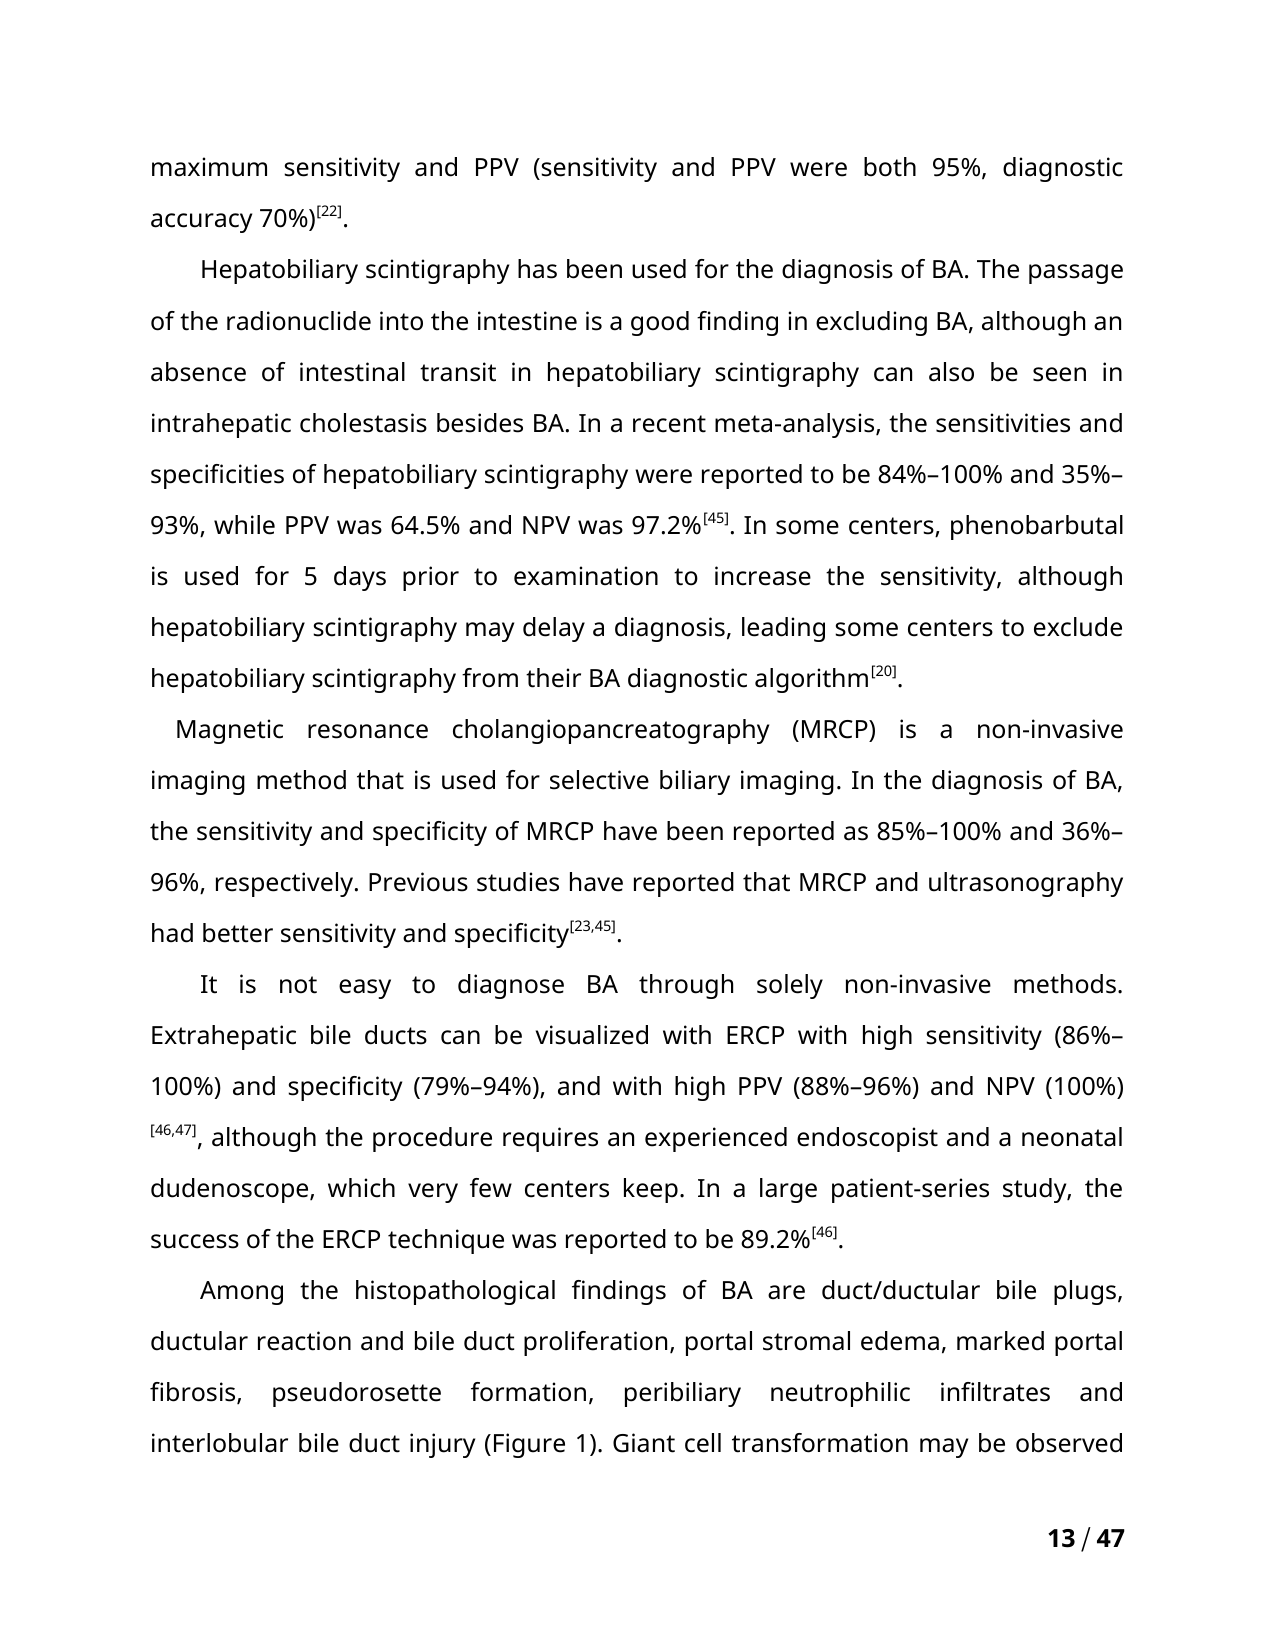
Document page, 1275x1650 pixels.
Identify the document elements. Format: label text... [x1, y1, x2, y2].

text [150, 150, 1125, 235]
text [150, 1273, 1125, 1460]
text It is not easy to diagnose BA through solely non-invasive methods. Extrahepatic bile ducts can be visualized with ERCP with high sensitivity (86%–100%) and specificity (79%–94%), and with high PPV (88%–96%) and NPV (100%)[46,47], although the procedure requires an experienced endoscopist and a neonatal dudenoscope, which very few centers keep. In a large patient-series study, the success of the ERCP technique was reported to be 89.2%[46]. [150, 967, 1125, 1256]
text Magnetic resonance cholangiopancreatography (MRCP) is a non-invasive imaging method that is used for selective biliary imaging. In the diagnosis of BA, the sensitivity and specificity of MRCP have been reported as 85%–100% and 36%–96%, respectively. Previous studies have reported that MRCP and ultrasonography had better sensitivity and specificity[23,45]. [150, 711, 1125, 950]
text Hepatobiliary scintigraphy has been used for the diagnosis of BA. The passage of the radionuclide into the intestine is a good finding in excluding BA, although an absence of intestinal transit in hepatobiliary scintigraphy can also be seen in intrahepatic cholestasis besides BA. In a recent meta-analysis, the sensitivities and specificities of hepatobiliary scintigraphy were reported to be 84%–100% and 35%–93%, while PPV was 64.5% and NPV was 97.2%[45]. In some centers, phenobarbutal is used for 5 days prior to examination to increase the sensitivity, although hepatobiliary scintigraphy may delay a diagnosis, leading some centers to exclude hepatobiliary scintigraphy from their BA diagnostic algorithm[20]. [150, 252, 1125, 694]
